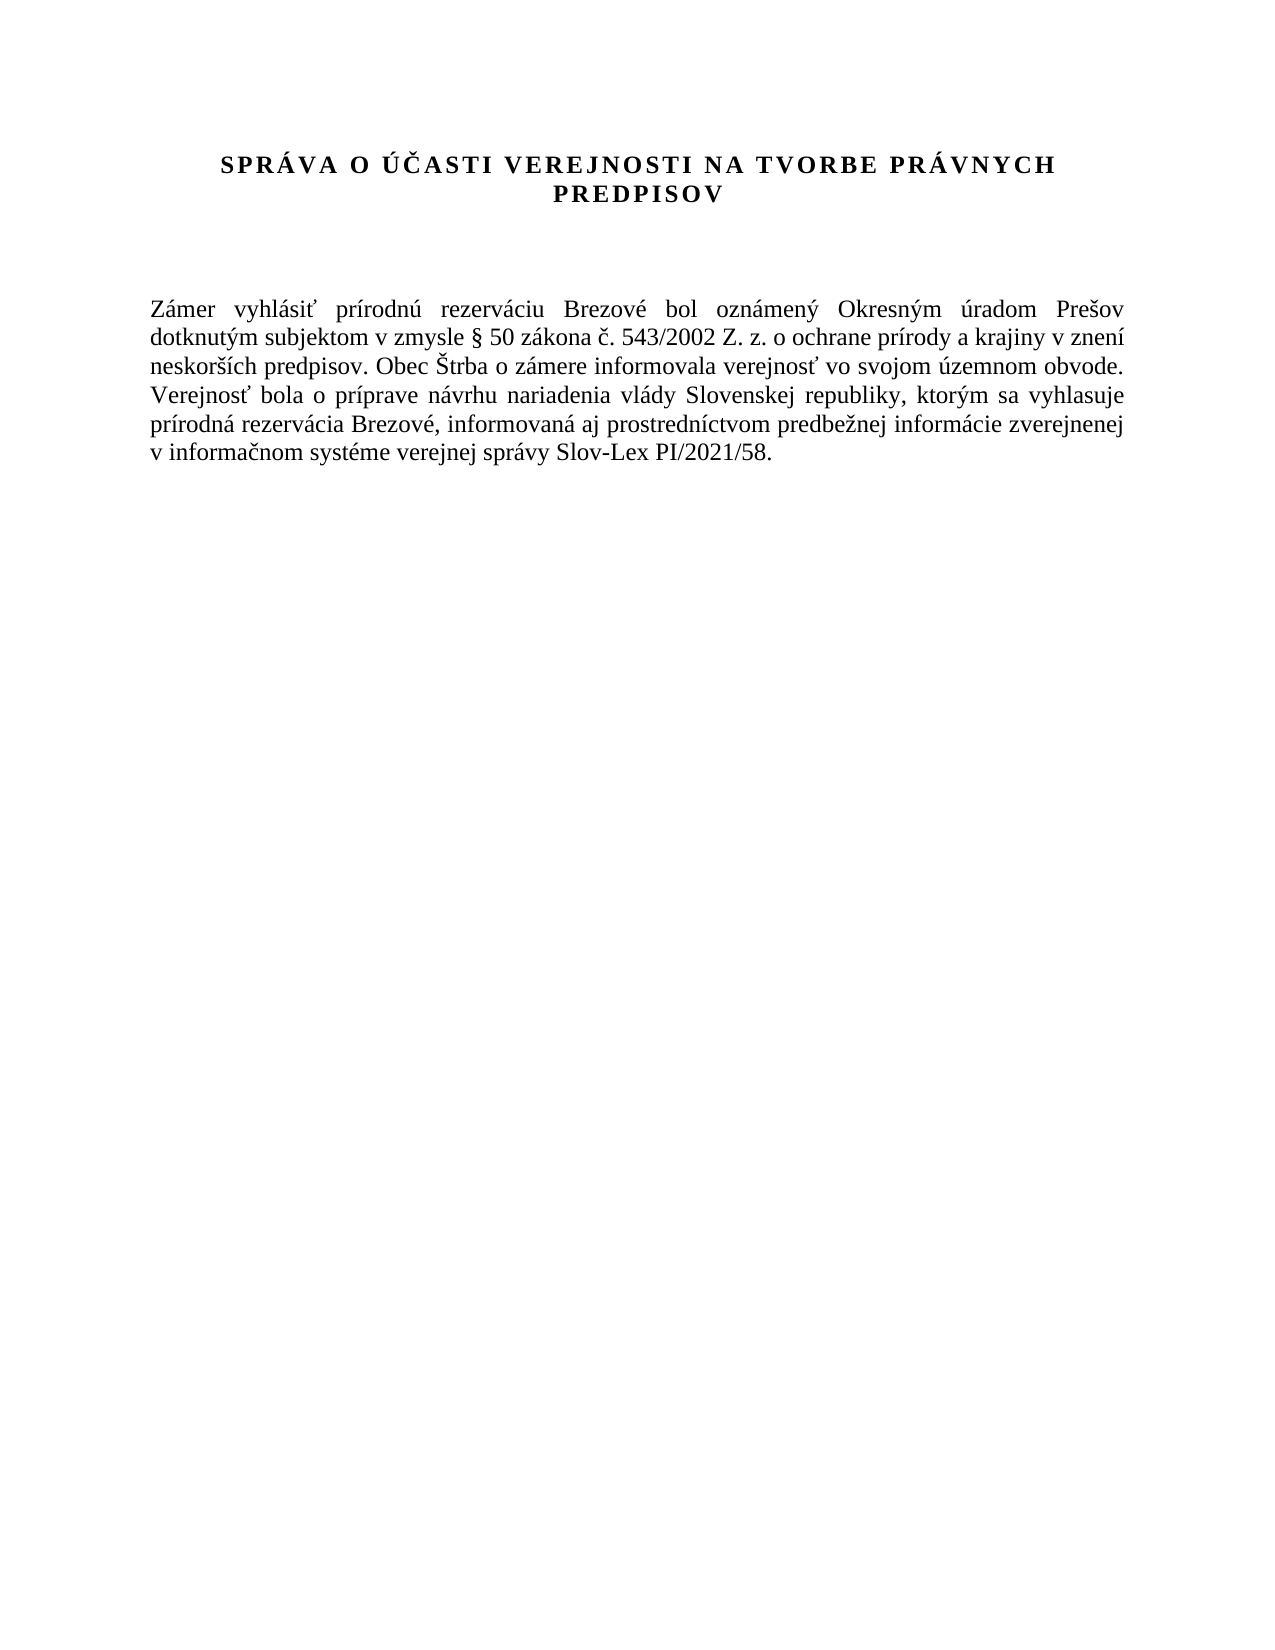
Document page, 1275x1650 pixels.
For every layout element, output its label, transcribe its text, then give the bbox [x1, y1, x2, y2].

text SPrÁva o Účasti verejnosti na Tvorbe právnych Predpisov [150, 150, 1125, 207]
text Zámer vyhlásiť prírodnú rezerváciu Brezové bol oznámený Okresným úradom Prešov dotknutým subjektom v zmysle § 50 zákona č. 543/2002 Z. z. o ochrane prírody a krajiny v znení neskorších predpisov. Obec Štrba o zámere informovala verejnosť vo svojom územnom obvode. Verejnosť bola o príprave návrhu nariadenia vlády Slovenskej republiky, ktorým sa vyhlasuje prírodná rezervácia Brezové, informovaná aj prostredníctvom predbežnej informácie zverejnenej v informačnom systéme verejnej správy Slov-Lex PI/2021/58. [150, 294, 1125, 466]
